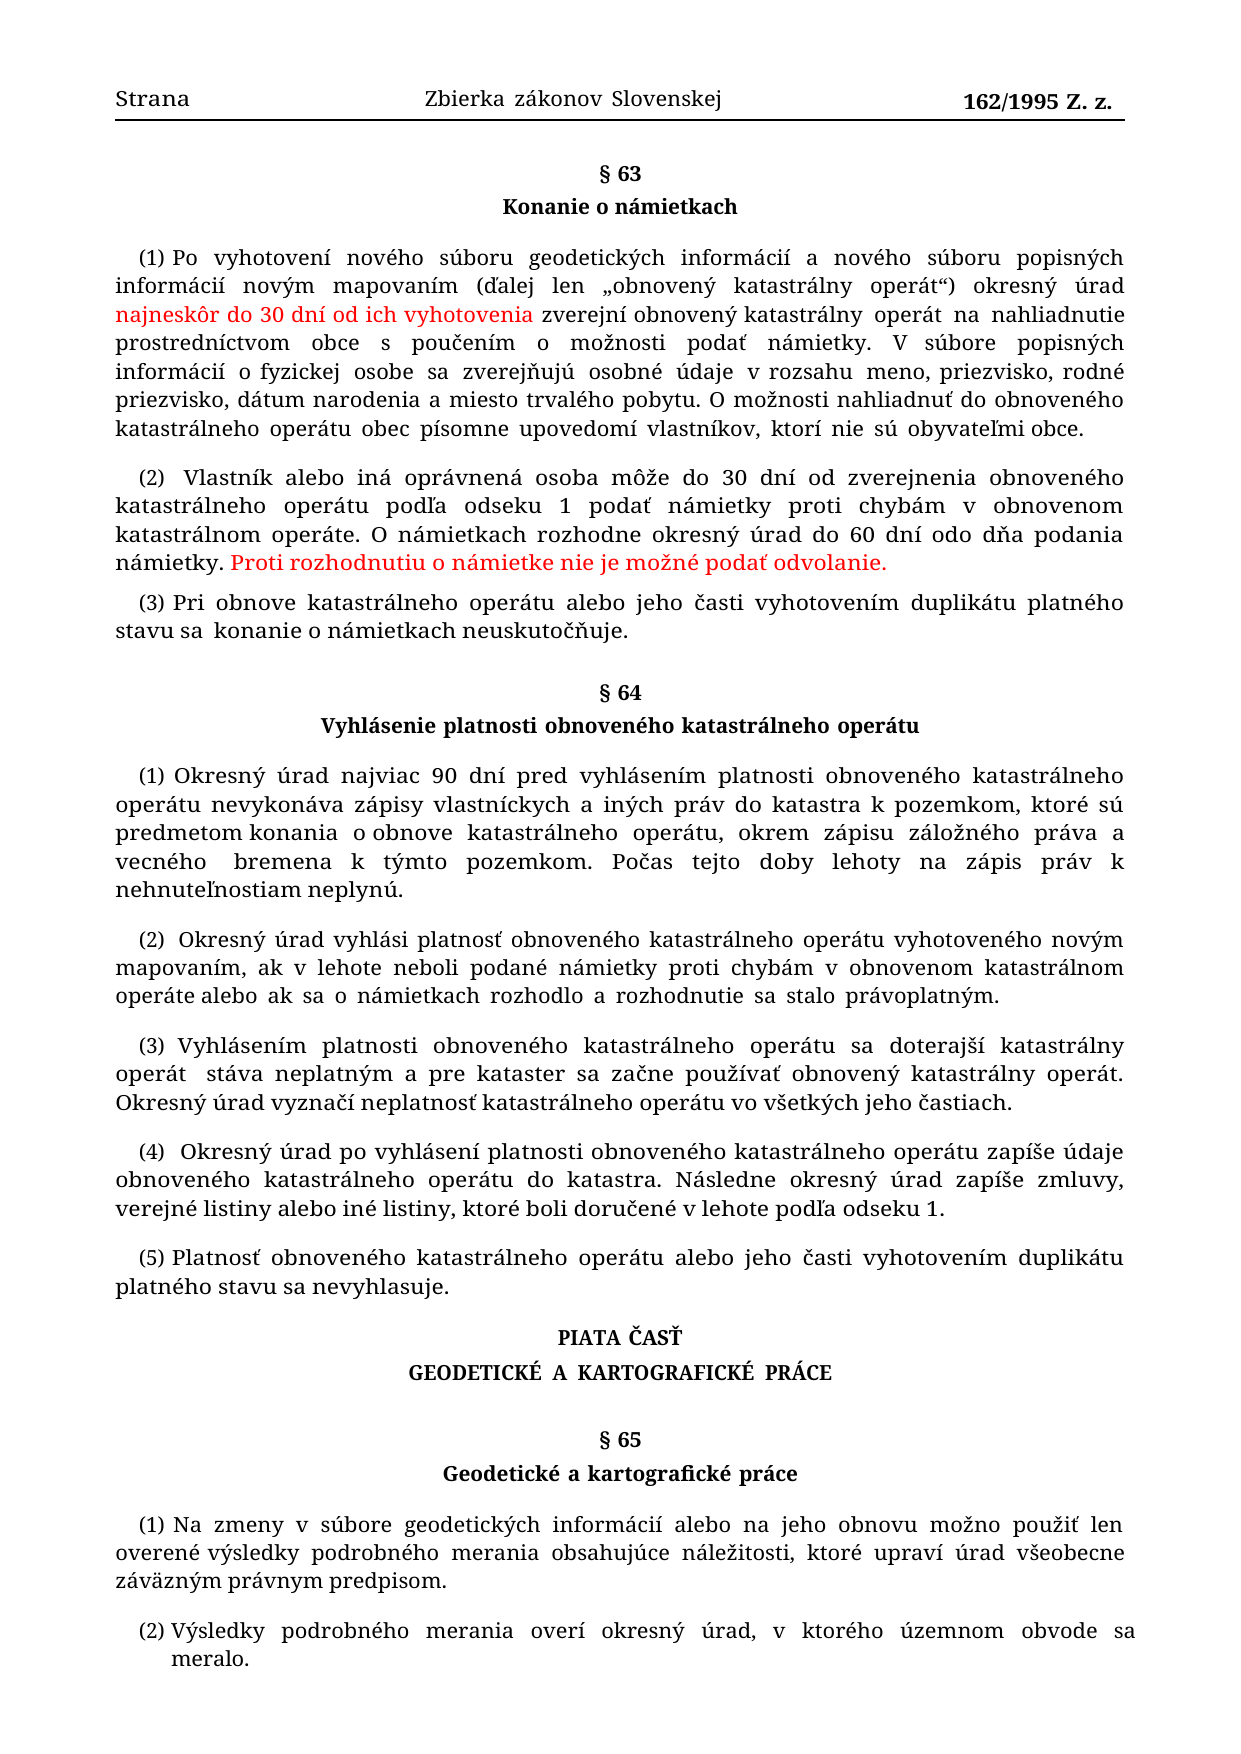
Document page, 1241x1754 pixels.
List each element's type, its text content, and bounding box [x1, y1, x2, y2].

text Konanie o námietkach [115, 192, 1125, 221]
text Vyhlásenie platnosti obnoveného katastrálneho operátu [115, 711, 1125, 739]
text § 64 [115, 678, 1125, 706]
list Na zmeny v súbore geodetických informácií alebo na jeho obnovu možno použiť len overené výsledky podrobného merania obsahujúce náležitosti, ktoré upraví úrad všeobecne záväzným právnym predpisom. [115, 1510, 1125, 1595]
list Po vyhotovení nového súboru geodetických informácií a nového súboru popisných informácií novým mapovaním (ďalej len „obnovený katastrálny operát“) okresný úrad najneskôr do 30 dní od ich vyhotovenia zverejní obnovený katastrálny operát na nahliadnutie prostredníctvom obce s poučením o možnosti podať námietky. V súbore popisných informácií o fyzickej osobe sa zverejňujú osobné údaje v rozsahu meno, priezvisko, rodné priezvisko, dátum narodenia a miesto trvalého pobytu. O možnosti nahliadnuť do obnoveného katastrálneho operátu obec písomne upovedomí vlastníkov, ktorí nie sú obyvateľmi obce. [115, 243, 1125, 442]
list Vlastník alebo iná oprávnená osoba môže do 30 dní od zverejnenia obnoveného katastrálneho operátu podľa odseku 1 podať námietky proti chybám v obnovenom katastrálnom operáte. O námietkach rozhodne okresný úrad do 60 dní odo dňa podania námietky. Proti rozhodnutiu o námietke nie je možné podať odvolanie. [115, 463, 1125, 577]
list Okresný úrad najviac 90 dní pred vyhlásením platnosti obnoveného katastrálneho operátu nevykonáva zápisy vlastníckych a iných práv do katastra k pozemkom, ktoré sú predmetom konania o obnove katastrálneho operátu, okrem zápisu záložného práva a vecného bremena k týmto pozemkom. Počas tejto doby lehoty na zápis práv k nehnuteľnostiam neplynú. [115, 762, 1125, 904]
list Pri obnove katastrálneho operátu alebo jeho časti vyhotovením duplikátu platného stavu sa konanie o námietkach neuskutočňuje. [115, 588, 1125, 645]
list Platnosť obnoveného katastrálneho operátu alebo jeho časti vyhotovením duplikátu platného stavu sa nevyhlasuje. [115, 1243, 1125, 1300]
list Okresný úrad vyhlási platnosť obnoveného katastrálneho operátu vyhotoveného novým mapovaním, ak v lehote neboli podané námietky proti chybám v obnovenom katastrálnom operáte alebo ak sa o námietkach rozhodlo a rozhodnutie sa stalo právoplatným. [115, 925, 1125, 1010]
list Výsledky podrobného merania overí okresný úrad, v ktorého územnom obvode sa meralo. [139, 1616, 1136, 1673]
text PIATA ČASŤ [115, 1323, 1125, 1351]
text Geodetické a kartografické práce [115, 1459, 1125, 1487]
text GEODETICKÉ A KARTOGRAFICKÉ PRÁCE [115, 1358, 1125, 1387]
text § 63 [115, 159, 1125, 188]
list Vyhlásením platnosti obnoveného katastrálneho operátu sa doterajší katastrálny operát stáva neplatným a pre kataster sa začne používať obnovený katastrálny operát. Okresný úrad vyznačí neplatnosť katastrálneho operátu vo všetkých jeho častiach. [115, 1031, 1125, 1116]
list Okresný úrad po vyhlásení platnosti obnoveného katastrálneho operátu zapíše údaje obnoveného katastrálneho operátu do katastra. Následne okresný úrad zapíše zmluvy, verejné listiny alebo iné listiny, ktoré boli doručené v lehote podľa odseku 1. [115, 1137, 1125, 1222]
text § 65 [115, 1426, 1125, 1454]
